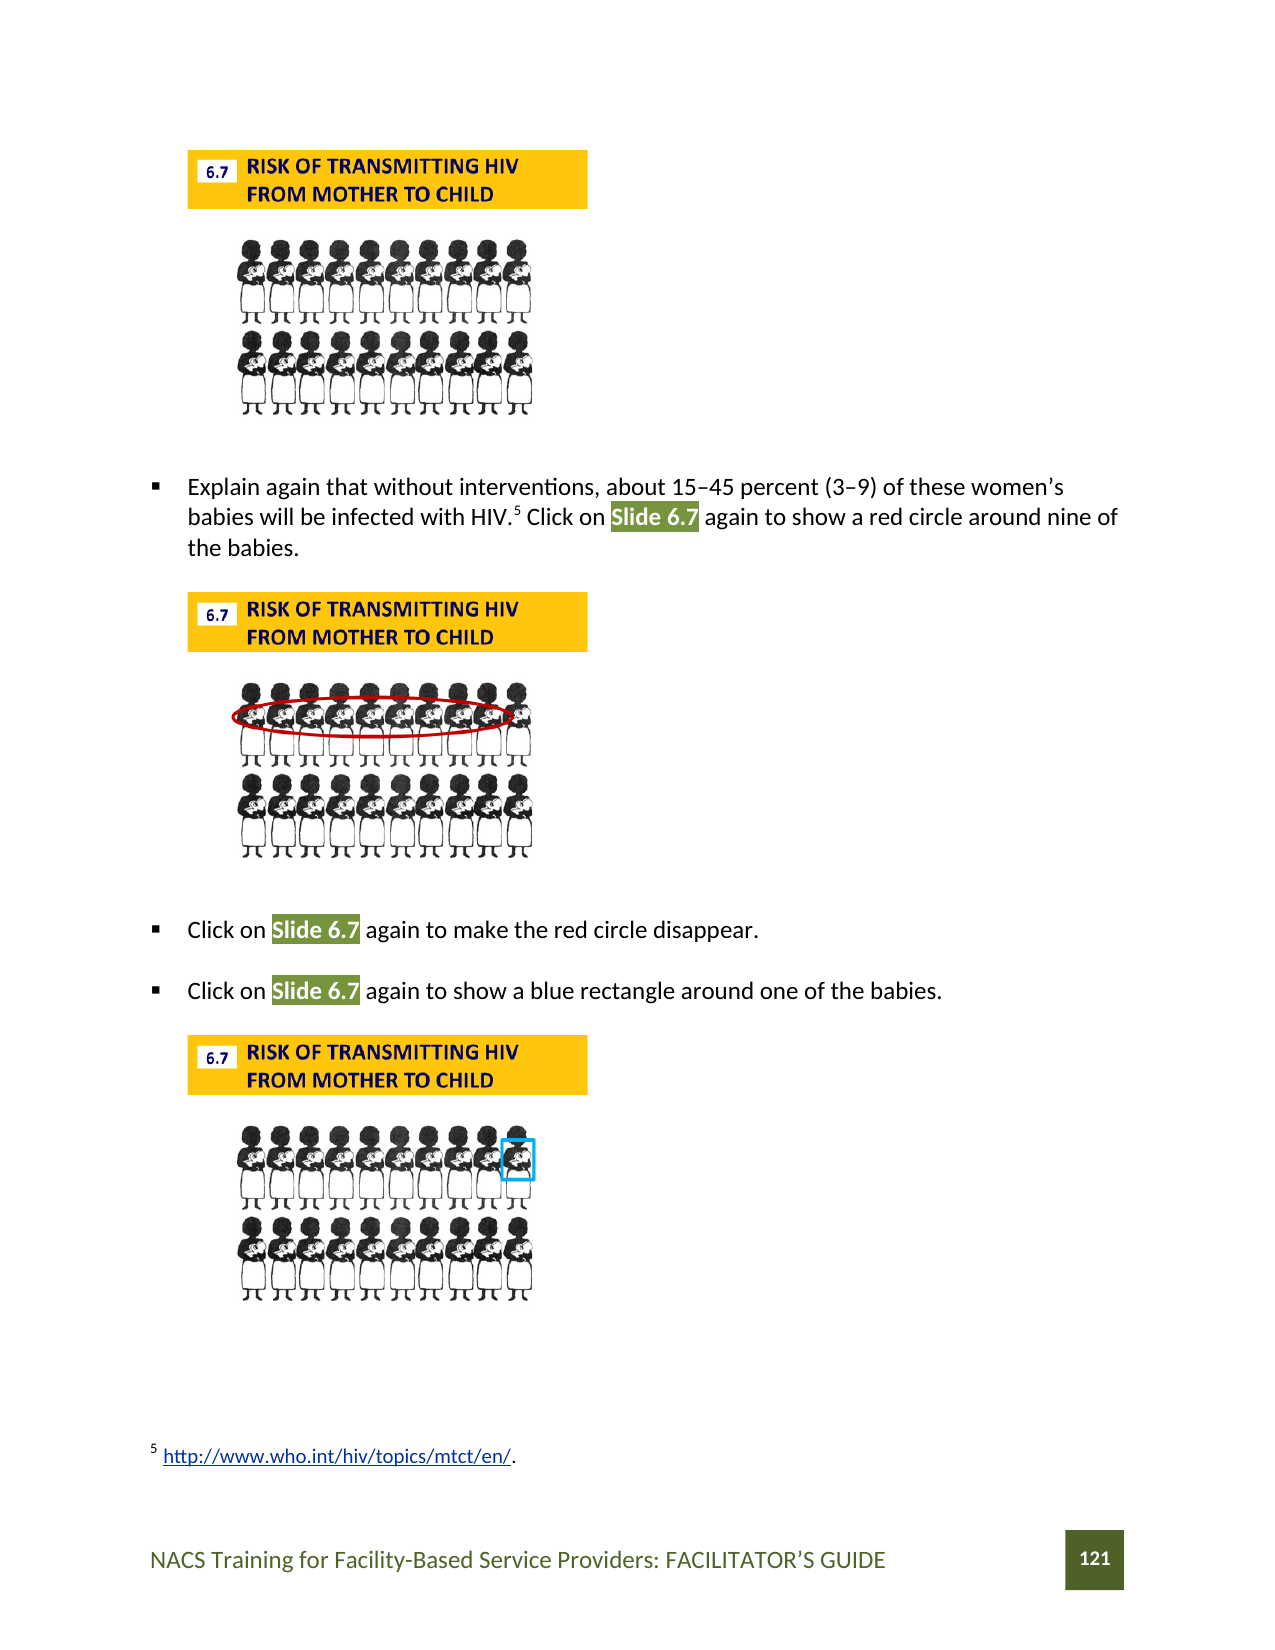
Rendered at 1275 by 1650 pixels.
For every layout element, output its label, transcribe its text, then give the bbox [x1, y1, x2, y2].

list Click on Slide 6.7 again to make the red circle disappear. [360, 914, 1125, 944]
picture [187, 592, 588, 893]
list Click on Slide 6.7 again to make the red circle disappear. [150, 914, 272, 944]
list Click on Slide 6.7 again to show a blue rectangle around one of the babies. [360, 975, 1125, 1005]
list Explain again that without interventions, about 15–45 percent (3–9) of these women’s babies will be infected with HIV. Click on Slide 6.7 again to show a red circle around nine of the babies. [150, 471, 1125, 562]
picture [187, 1035, 588, 1336]
picture [187, 150, 588, 450]
